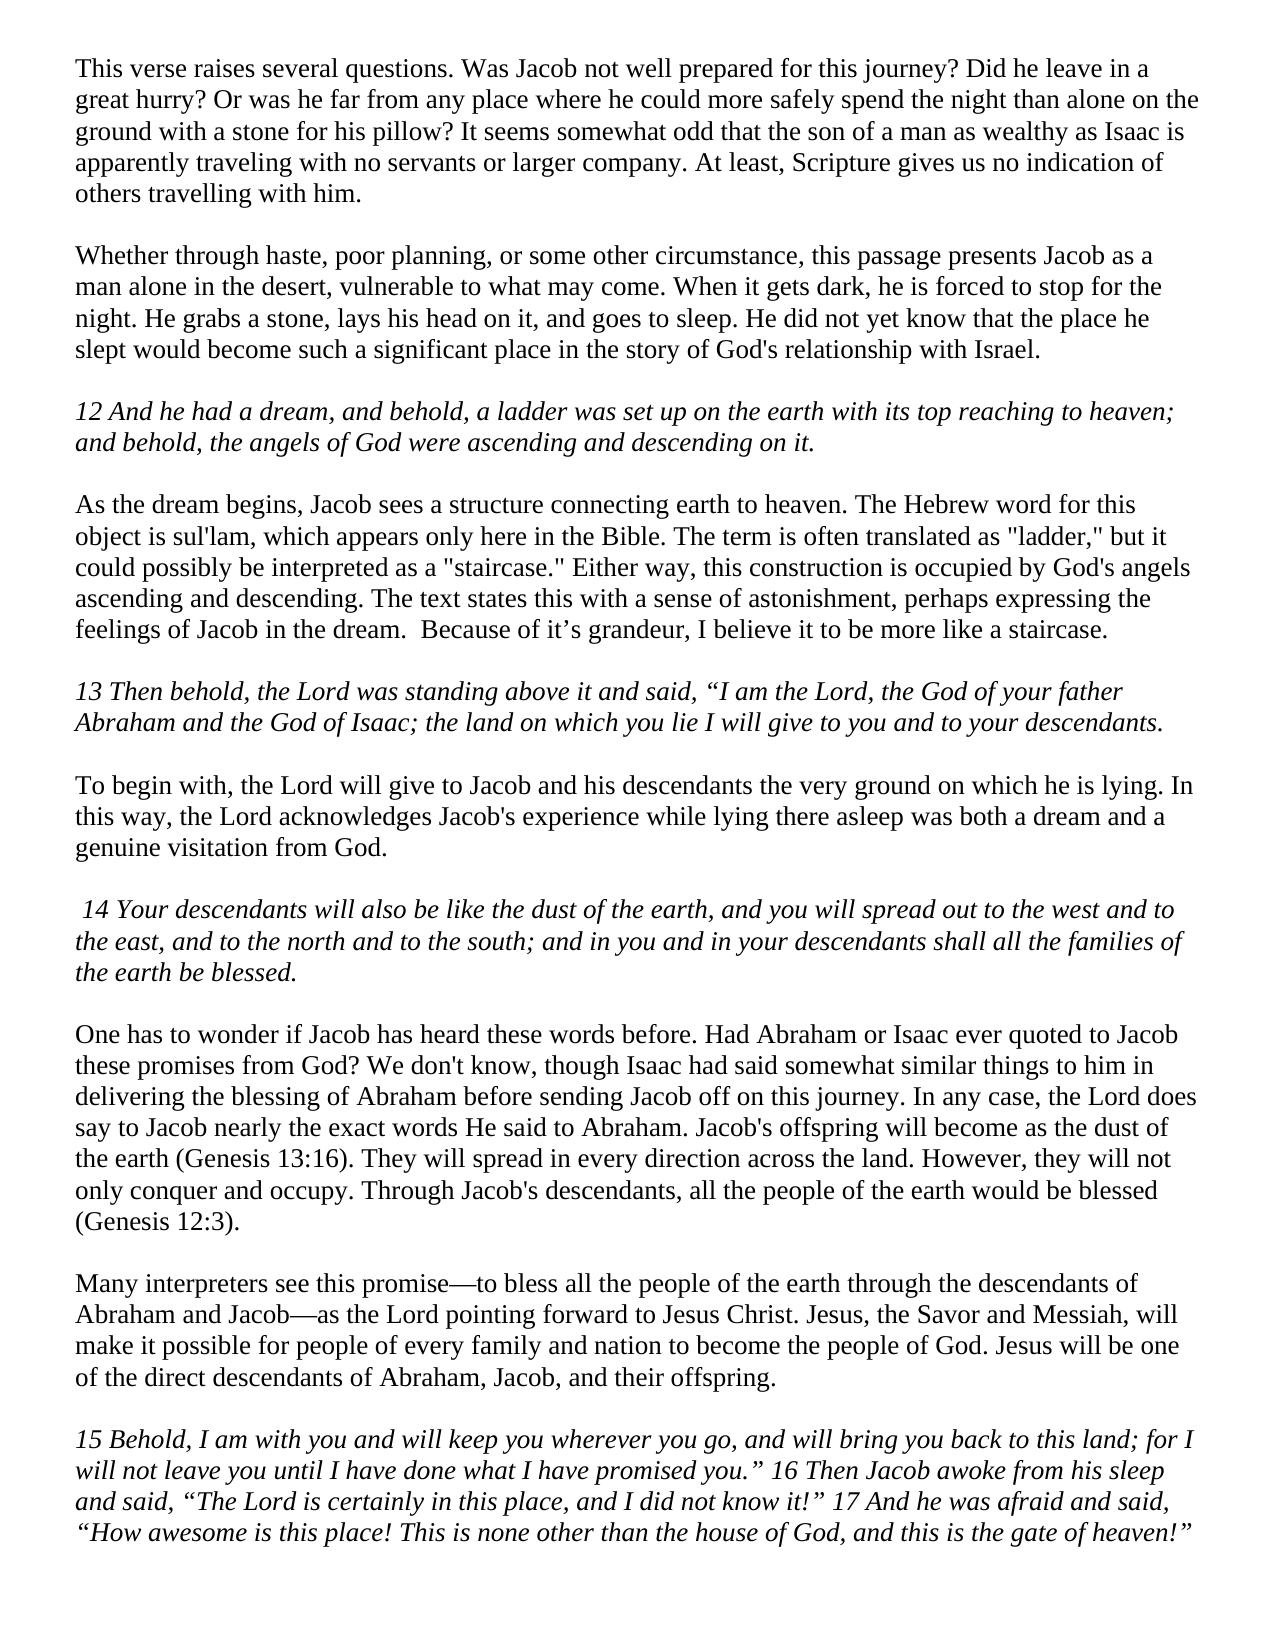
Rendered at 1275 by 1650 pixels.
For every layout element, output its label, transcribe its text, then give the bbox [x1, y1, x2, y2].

text As the dream begins, Jacob sees a structure connecting earth to heaven. The Hebrew word for this object is sul'lam, which appears only here in the Bible. The term is often translated as "ladder," but it could possibly be interpreted as a "staircase." Either way, this construction is occupied by God's angels ascending and descending. The text states this with a sense of astonishment, perhaps expressing the feelings of Jacob in the dream. Because of it’s grandeur, I believe it to be more like a staircase. [75, 488, 1200, 644]
text This verse raises several questions. Was Jacob not well prepared for this journey? Did he leave in a great hurry? Or was he far from any place where he could more safely spend the night than alone on the ground with a stone for his pillow? It seems somewhat odd that the son of a man as wealthy as Isaac is apparently traveling with no servants or larger company. At least, Scripture gives us no indication of others travelling with him. [75, 52, 1200, 208]
text Many interpreters see this promise—to bless all the people of the earth through the descendants of Abraham and Jacob—as the Lord pointing forward to Jesus Christ. Jesus, the Savor and Messiah, will make it possible for people of every family and nation to become the people of God. Jesus will be one of the direct descendants of Abraham, Jacob, and their offspring. [75, 1267, 1200, 1392]
text To begin with, the Lord will give to Jacob and his descendants the very ground on which he is lying. In this way, the Lord acknowledges Jacob's experience while lying there asleep was both a dream and a genuine visitation from God. [75, 769, 1200, 862]
text 14 Your descendants will also be like the dust of the earth, and you will spread out to the west and to the east, and to the north and to the south; and in you and in your descendants shall all the families of the earth be blessed. [75, 893, 1200, 987]
text 12 And he had a dream, and behold, a ladder was set up on the earth with its top reaching to heaven; and behold, the angels of God were ascending and descending on it. [75, 395, 1200, 457]
text 13 Then behold, the Lord was standing above it and said, “I am the Lord, the God of your father Abraham and the God of Isaac; the land on which you lie I will give to you and to your descendants. [75, 675, 1200, 738]
text One has to wonder if Jacob has heard these words before. Had Abraham or Isaac ever quoted to Jacob these promises from God? We don't know, though Isaac had said somewhat similar things to him in delivering the blessing of Abraham before sending Jacob off on this journey. In any case, the Lord does say to Jacob nearly the exact words He said to Abraham. Jacob's offspring will become as the dust of the earth (Genesis 13:16). They will spread in every direction across the land. However, they will not only conquer and occupy. Through Jacob's descendants, all the people of the earth would be blessed (Genesis 12:3). [75, 1018, 1200, 1236]
text 15 Behold, I am with you and will keep you wherever you go, and will bring you back to this land; for I will not leave you until I have done what I have promised you.” 16 Then Jacob awoke from his sleep and said, “The Lord is certainly in this place, and I did not know it!” 17 And he was afraid and said, “How awesome is this place! This is none other than the house of God, and this is the gate of heaven!” [75, 1423, 1200, 1547]
text Whether through haste, poor planning, or some other circumstance, this passage presents Jacob as a man alone in the desert, vulnerable to what may come. When it gets dark, he is forced to stop for the night. He grabs a stone, lays his head on it, and goes to sleep. He did not yet know that the place he slept would become such a significant place in the story of God's relationship with Israel. [75, 239, 1200, 364]
